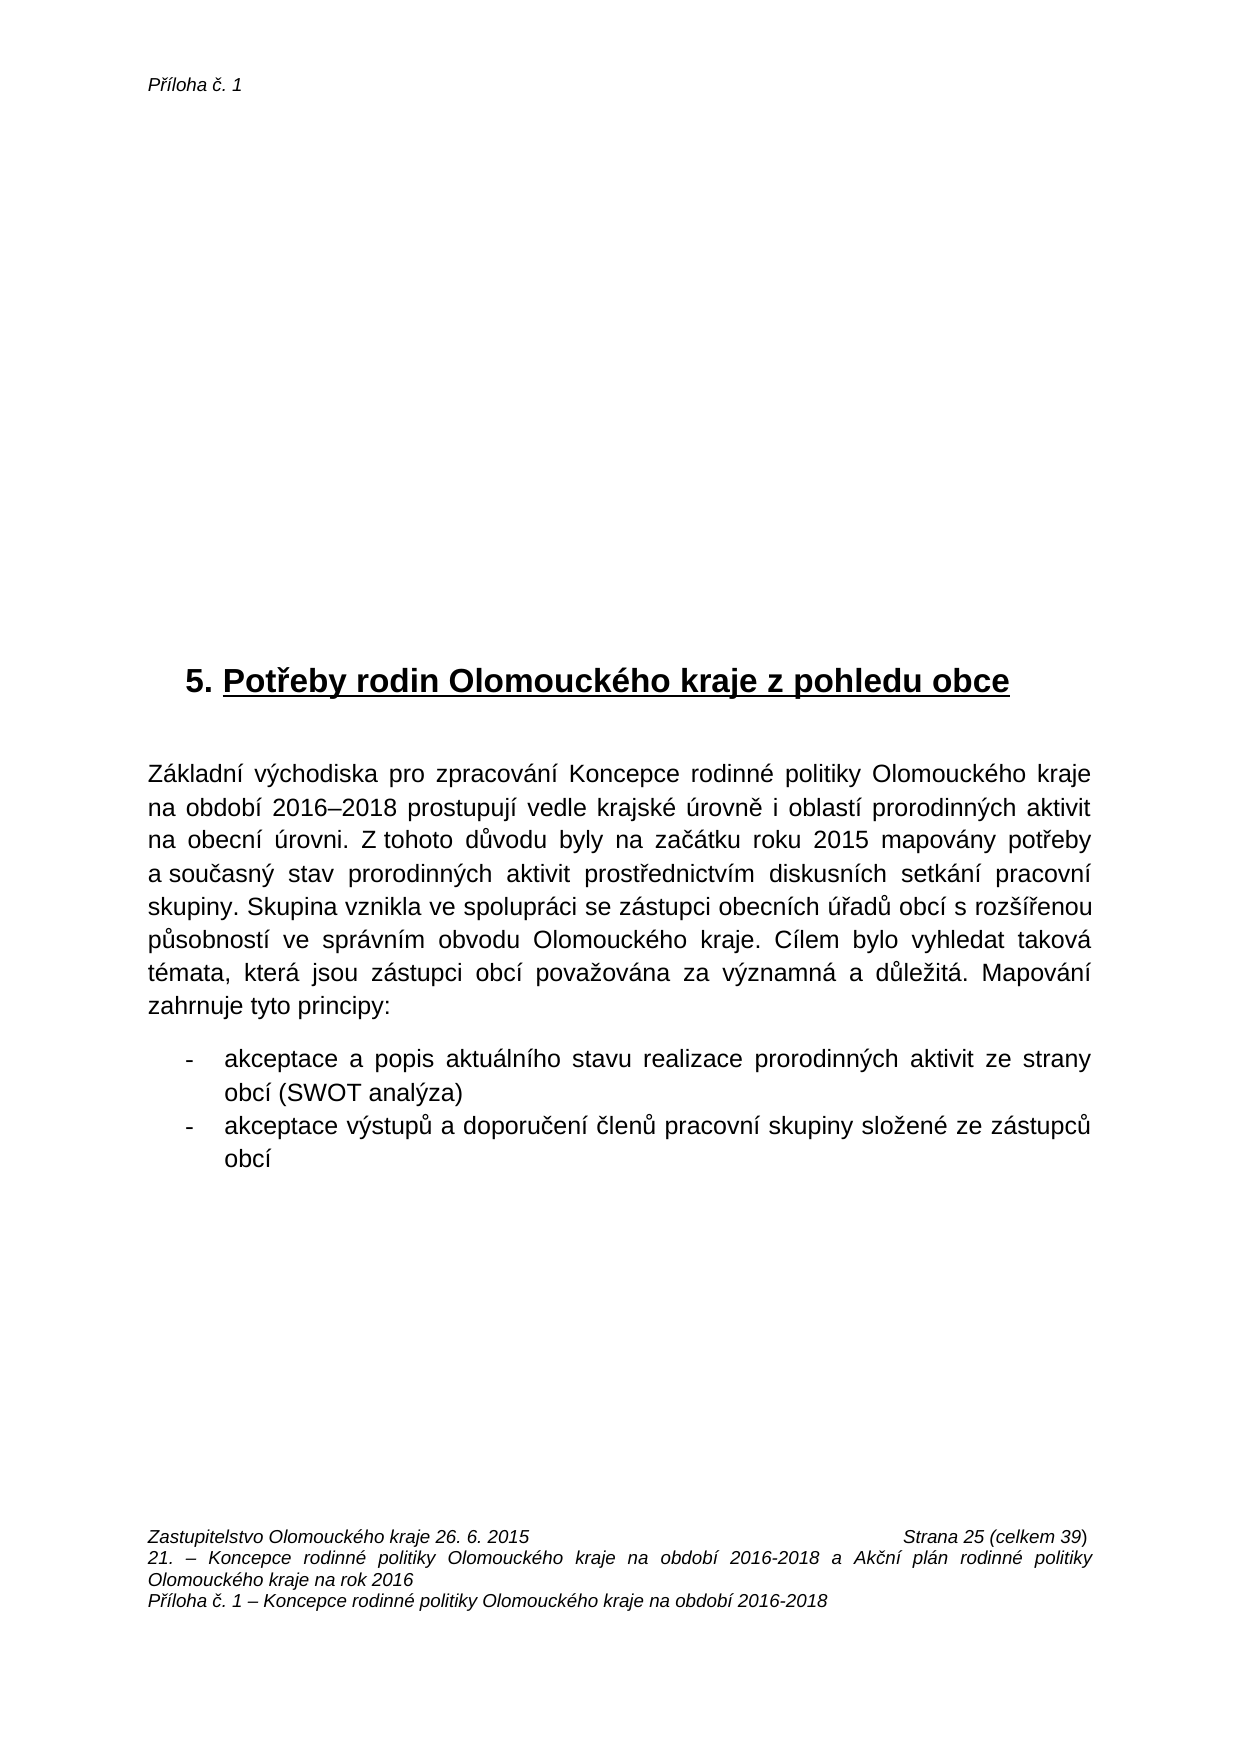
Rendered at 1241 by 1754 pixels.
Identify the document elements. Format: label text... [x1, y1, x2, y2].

text Základní východiska pro zpracování Koncepce rodinné politiky Olomouckého kraje na období 2016–2018 prostupují vedle krajské úrovně i oblastí prorodinných aktivit na obecní úrovni. Z tohoto důvodu byly na začátku roku 2015 mapovány potřeby a současný stav prorodinných aktivit prostřednictvím diskusních setkání pracovní skupiny. Skupina vznikla ve spolupráci se zástupci obecních úřadů obcí s rozšířenou působností ve správním obvodu Olomouckého kraje. Cílem bylo vyhledat taková témata, která jsou zástupci obcí považována za významná a důležitá. Mapování zahrnuje tyto principy: [148, 759, 1093, 1019]
list akceptace výstupů a doporučení členů pracovní skupiny složené ze zástupců obcí [185, 1111, 1093, 1172]
list akceptace a popis aktuálního stavu realizace prorodinných aktivit ze strany obcí (SWOT analýza) [185, 1044, 1093, 1106]
subtitle Potřeby rodin Olomouckého kraje z pohledu obce [185, 661, 1093, 700]
